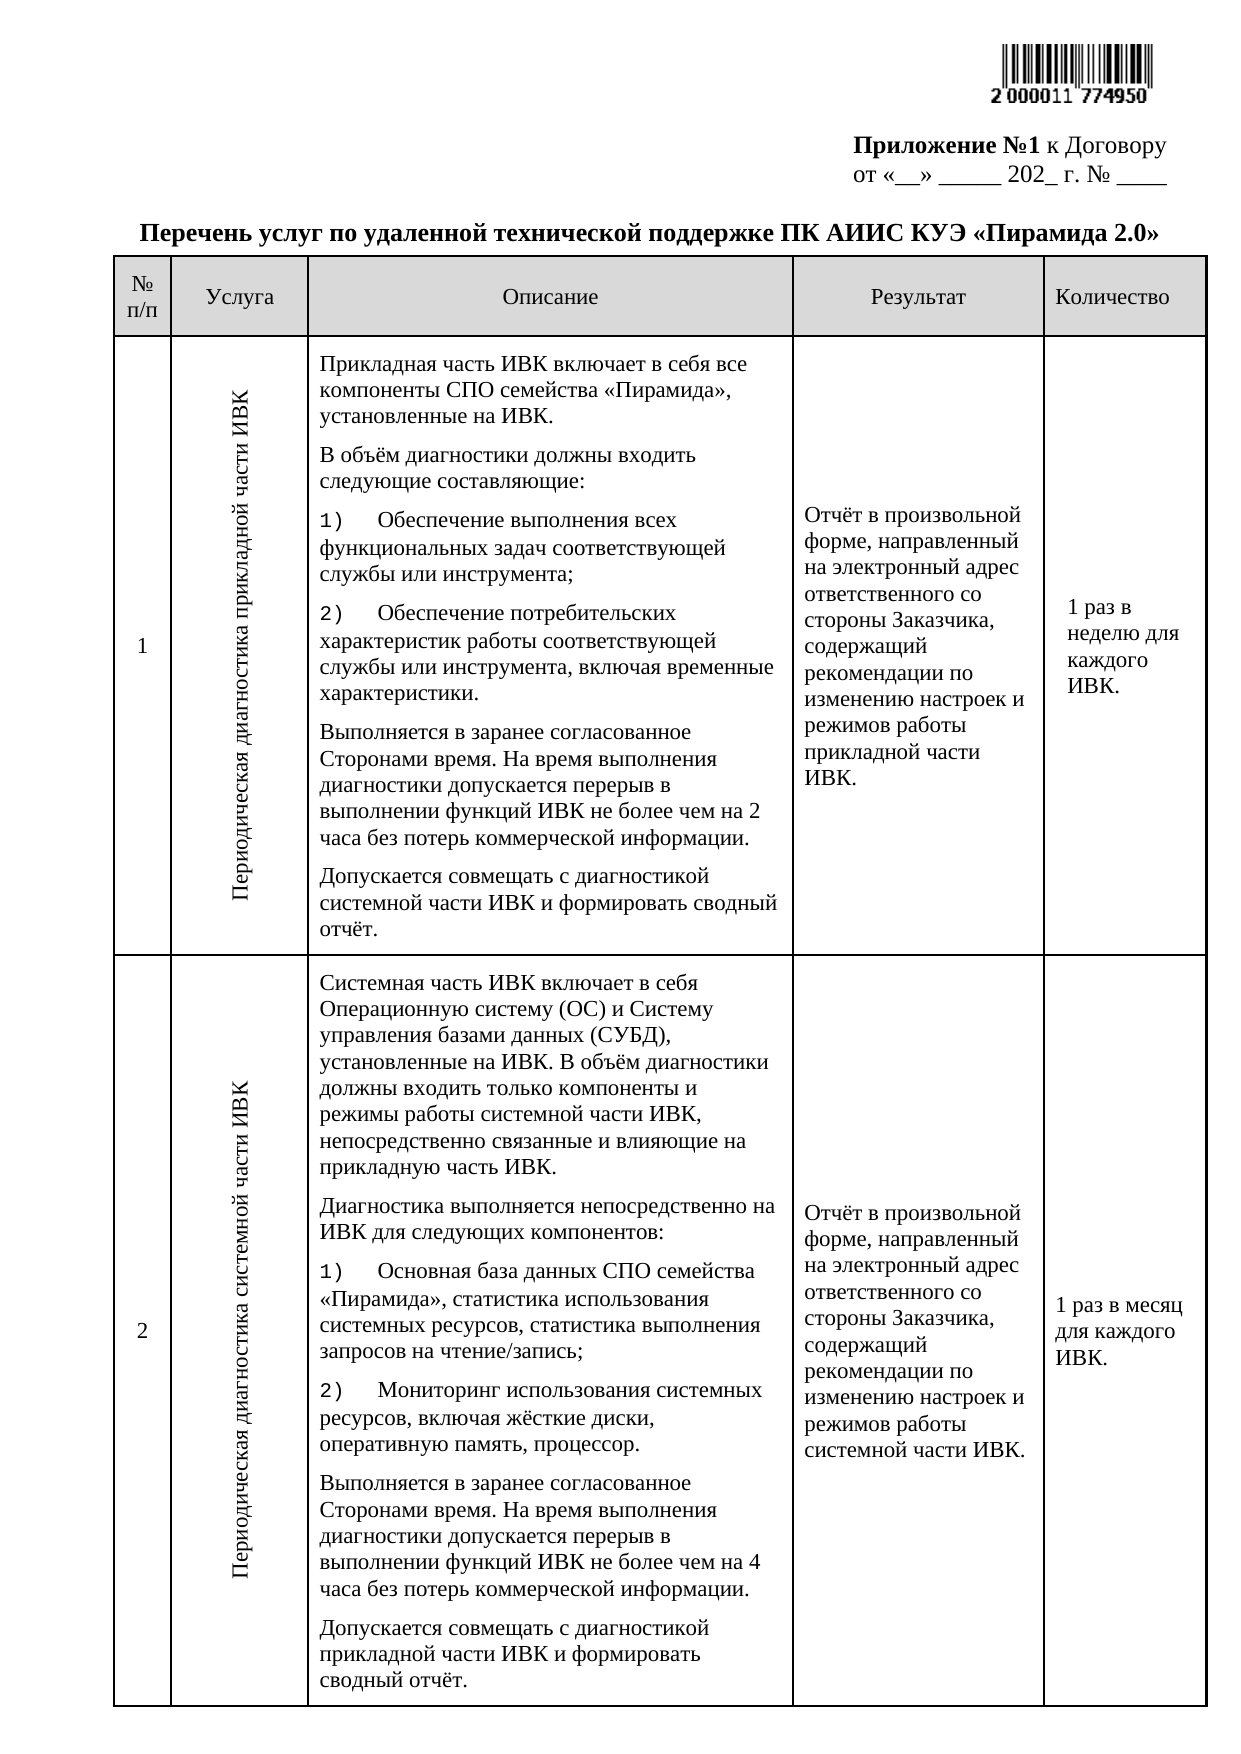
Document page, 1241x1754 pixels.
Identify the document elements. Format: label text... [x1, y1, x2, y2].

table_header Описание [309, 257, 792, 335]
table_header Результат [794, 257, 1043, 335]
table_cell Прикладная часть ИВК включает в себя все компоненты СПО семейства «Пирамида», установленные на ИВК. В объём диагностики должны входить следующие составляющие: 1) Обеспечение выполнения всех функциональных задач соответствующей службы или инструмента; 2) Обеспечение потребительских характеристик работы соответствующей службы или инструмента, включая временные характеристики. Выполняется в заранее согласованное Сторонами время. На время выполнения диагностики допускается перерыв в выполнении функций ИВК не более чем на 2 часа без потерь коммерческой информации. Допускается совмещать с диагностикой системной части ИВК и формировать сводный отчёт. [309, 337, 792, 954]
table_cell 1 [115, 337, 170, 954]
text Перечень услуг по удаленной технической поддержке ПК АИИС КУЭ «Пирамида 2.0» [133, 217, 1167, 247]
table_header № п/п [115, 257, 170, 335]
table_header Услуга [172, 257, 307, 335]
table_cell Отчёт в произвольной форме, направленный на электронный адрес ответственного со стороны Заказчика, содержащий рекомендации по изменению настроек и режимов работы системной части ИВК. [794, 956, 1043, 1705]
table_header Количество [1045, 257, 1205, 335]
table_cell Системная часть ИВК включает в себя Операционную систему (ОС) и Систему управления базами данных (СУБД), установленные на ИВК. В объём диагностики должны входить только компоненты и режимы работы системной части ИВК, непосредственно связанные и влияющие на прикладную часть ИВК. Диагностика выполняется непосредственно на ИВК для следующих компонентов: 1) Основная база данных СПО семейства «Пирамида», статистика использования системных ресурсов, статистика выполнения запросов на чтение/запись; 2) Мониторинг использования системных ресурсов, включая жёсткие диски, оперативную память, процессор. Выполняется в заранее согласованное Сторонами время. На время выполнения диагностики допускается перерыв в выполнении функций ИВК не более чем на 4 часа без потерь коммерческой информации. Допускается совмещать с диагностикой прикладной части ИВК и формировать сводный отчёт. [309, 956, 792, 1705]
table_cell 1 раз в неделю для каждого ИВК. [1045, 337, 1205, 954]
picture [987, 44, 1167, 103]
table_cell 2 [115, 956, 170, 1705]
table_cell Периодическая диагностика прикладной части ИВК [172, 337, 307, 954]
table_cell 1 раз в месяц для каждого ИВК. [1045, 956, 1205, 1705]
text Приложение №1 к Договору [133, 131, 1167, 159]
text от «__» _____ 202_ г. № ____ [133, 159, 1167, 188]
table_cell Отчёт в произвольной форме, направленный на электронный адрес ответственного со стороны Заказчика, содержащий рекомендации по изменению настроек и режимов работы прикладной части ИВК. [794, 337, 1043, 954]
table_cell Периодическая диагностика системной части ИВК [172, 956, 307, 1705]
